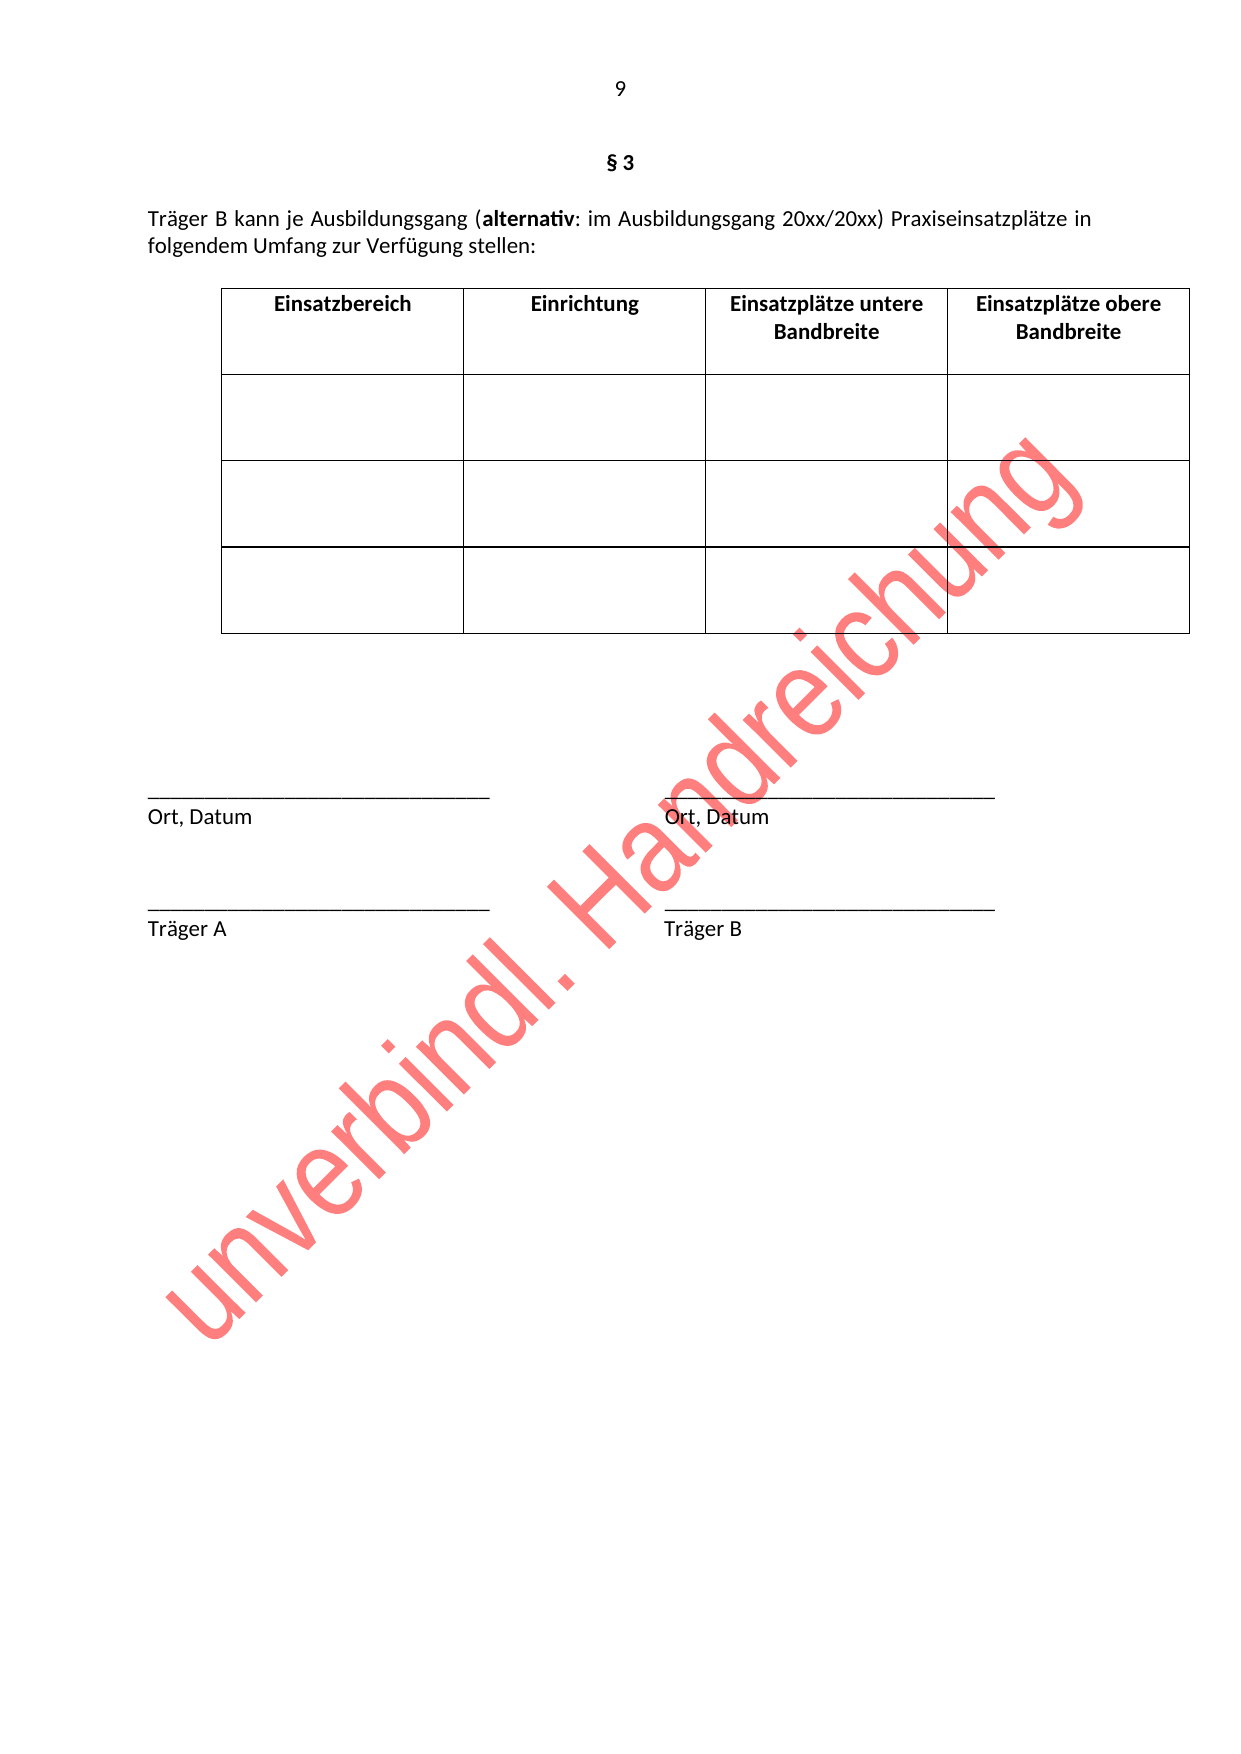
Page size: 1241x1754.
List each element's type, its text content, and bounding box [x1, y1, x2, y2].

table_header Einsatzbereich [222, 289, 463, 374]
table_cell [948, 461, 1189, 546]
text Ort, Datum Ort, Datum [148, 802, 1093, 830]
text § 3 [148, 148, 1093, 176]
table_header Einrichtung [464, 289, 705, 374]
table_header Einsatzplätze obere Bandbreite [948, 289, 1189, 374]
text ______________________________ _____________________________ [148, 774, 1093, 802]
table_cell [222, 375, 463, 460]
table_cell [464, 461, 705, 546]
text ______________________________ _____________________________ [148, 886, 1093, 914]
table_cell [464, 548, 705, 633]
table_cell [222, 548, 463, 633]
table_cell [948, 375, 1189, 460]
table_cell [706, 375, 947, 460]
table_cell [222, 461, 463, 546]
text Träger A Träger B [148, 914, 1093, 942]
table_cell [706, 548, 947, 633]
table_cell [948, 548, 1189, 633]
table_header Einsatzplätze untere Bandbreite [706, 289, 947, 374]
table_cell [464, 375, 705, 460]
text Träger B kann je Ausbildungsgang (alternativ: im Ausbildungsgang 20xx/20xx) Praxiseinsatzplätze in folgendem Umfang zur Verfügung stellen: [148, 204, 1093, 260]
table_cell [706, 461, 947, 546]
